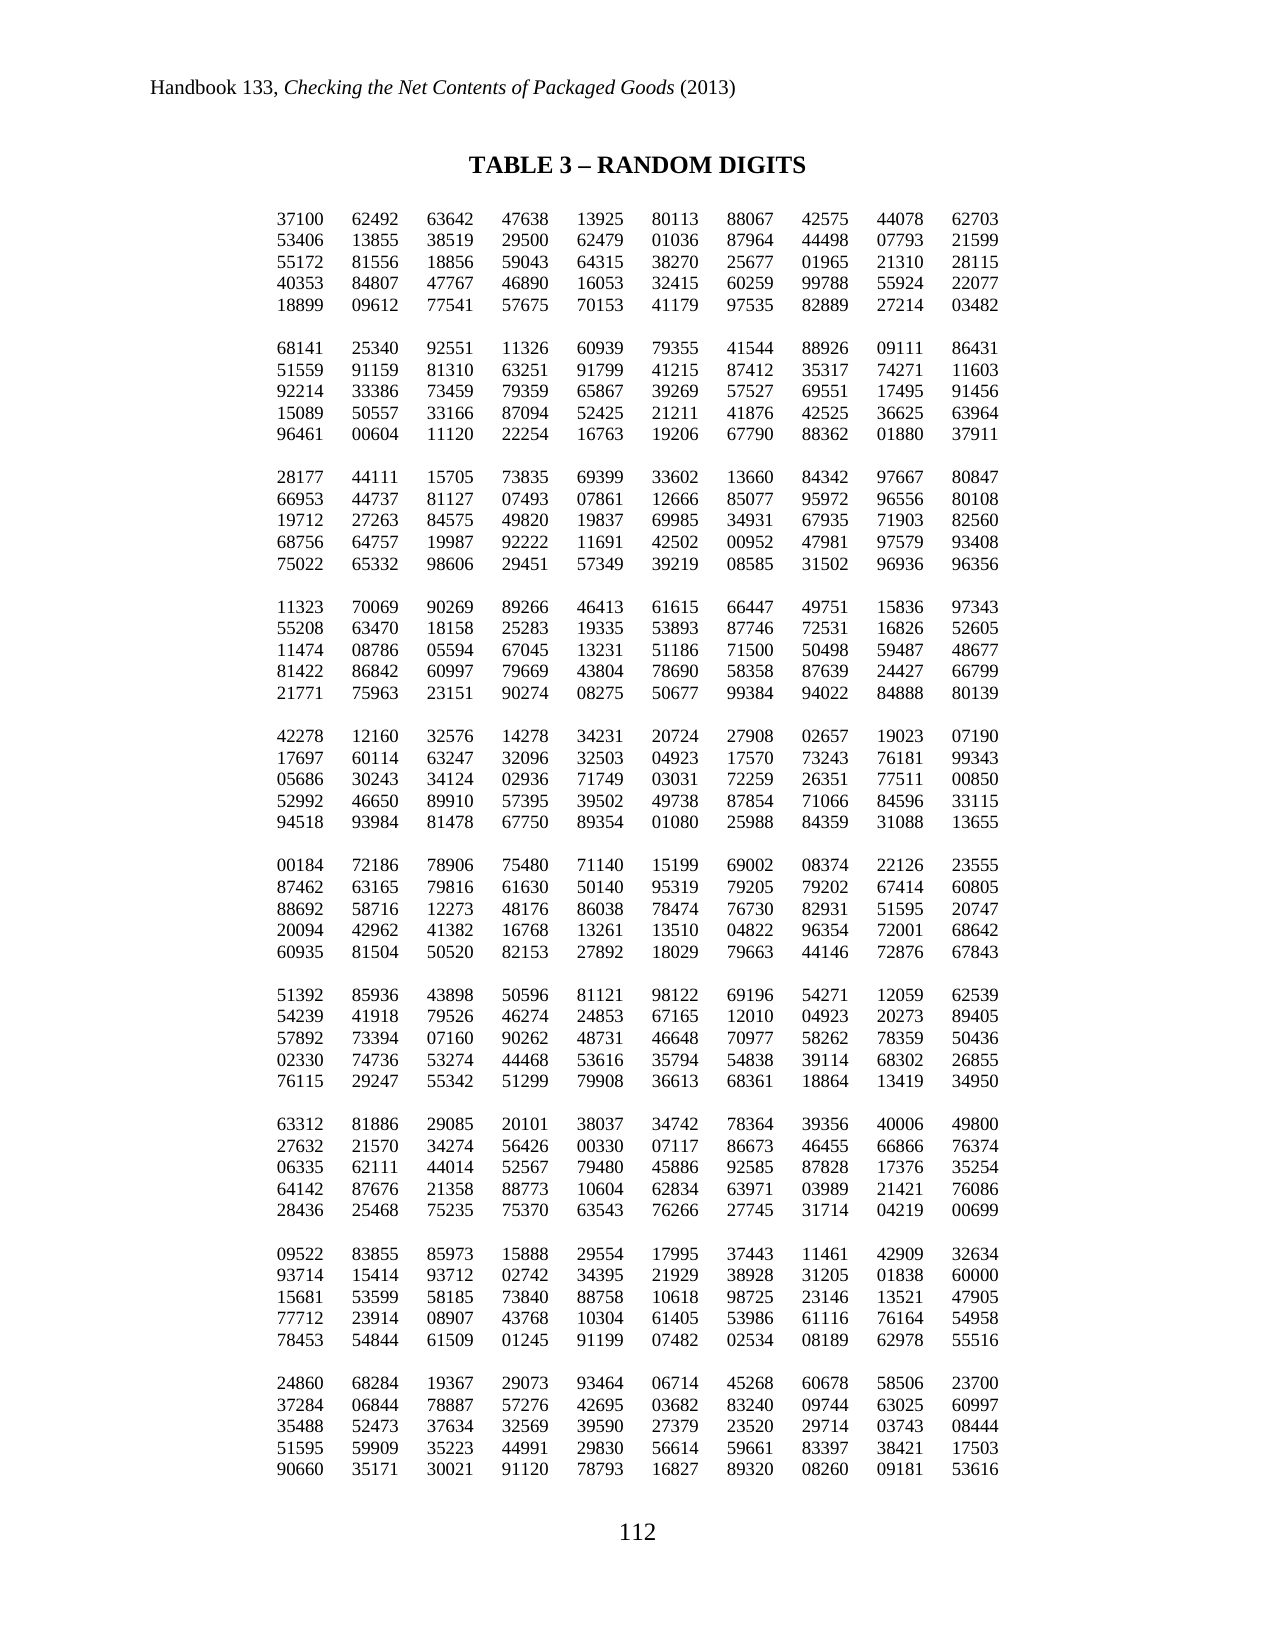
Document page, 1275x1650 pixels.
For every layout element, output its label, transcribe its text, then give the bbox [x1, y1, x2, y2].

text 81422 86842 60997 79669 43804 78690 58358 87639 24427 66799 [150, 660, 1125, 682]
text 90660 35171 30021 91120 78793 16827 89320 08260 09181 53616 [150, 1458, 1125, 1480]
text 54239 41918 79526 46274 24853 67165 12010 04923 20273 89405 [150, 1005, 1125, 1027]
text 57892 73394 07160 90262 48731 46648 70977 58262 78359 50436 [150, 1027, 1125, 1048]
text 21771 75963 23151 90274 08275 50677 99384 94022 84888 80139 [150, 682, 1125, 703]
text 19712 27263 84575 49820 19837 69985 34931 67935 71903 82560 [150, 509, 1125, 531]
text 88692 58716 12273 48176 86038 78474 76730 82931 51595 20747 [150, 897, 1125, 919]
text 27632 21570 34274 56426 00330 07117 86673 46455 66866 76374 [150, 1135, 1125, 1156]
text 76115 29247 55342 51299 79908 36613 68361 18864 13419 34950 [150, 1070, 1125, 1092]
text 77712 23914 08907 43768 10304 61405 53986 61116 76164 54958 [150, 1307, 1125, 1329]
text 37284 06844 78887 57276 42695 03682 83240 09744 63025 60997 [150, 1393, 1125, 1415]
text 00184 72186 78906 75480 71140 15199 69002 08374 22126 23555 [150, 854, 1125, 876]
text 35488 52473 37634 32569 39590 27379 23520 29714 03743 08444 [150, 1415, 1125, 1437]
text 28177 44111 15705 73835 69399 33602 13660 84342 97667 80847 [150, 466, 1125, 488]
text TABLE 3 – RANDOM DIGITS [150, 150, 1125, 179]
text 51392 85936 43898 50596 81121 98122 69196 54271 12059 62539 [150, 984, 1125, 1005]
text 15681 53599 58185 73840 88758 10618 98725 23146 13521 47905 [150, 1286, 1125, 1307]
text 60935 81504 50520 82153 27892 18029 79663 44146 72876 67843 [150, 941, 1125, 962]
text 75022 65332 98606 29451 57349 39219 08585 31502 96936 96356 [150, 552, 1125, 574]
text 63312 81886 29085 20101 38037 34742 78364 39356 40006 49800 [150, 1113, 1125, 1135]
text 53406 13855 38519 29500 62479 01036 87964 44498 07793 21599 [150, 229, 1125, 251]
text 42278 12160 32576 14278 34231 20724 27908 02657 19023 07190 [150, 725, 1125, 747]
text 24860 68284 19367 29073 93464 06714 45268 60678 58506 23700 [150, 1372, 1125, 1393]
text 64142 87676 21358 88773 10604 62834 63971 03989 21421 76086 [150, 1178, 1125, 1199]
text 51595 59909 35223 44991 29830 56614 59661 83397 38421 17503 [150, 1437, 1125, 1458]
text 55208 63470 18158 25283 19335 53893 87746 72531 16826 52605 [150, 617, 1125, 639]
text 17697 60114 63247 32096 32503 04923 17570 73243 76181 99343 [150, 747, 1125, 768]
text 66953 44737 81127 07493 07861 12666 85077 95972 96556 80108 [150, 488, 1125, 509]
text 51559 91159 81310 63251 91799 41215 87412 35317 74271 11603 [150, 358, 1125, 380]
text 37100 62492 63642 47638 13925 80113 88067 42575 44078 62703 [150, 207, 1125, 229]
text 11474 08786 05594 67045 13231 51186 71500 50498 59487 48677 [150, 639, 1125, 660]
text 78453 54844 61509 01245 91199 07482 02534 08189 62978 55516 [150, 1329, 1125, 1350]
text 18899 09612 77541 57675 70153 41179 97535 82889 27214 03482 [150, 294, 1125, 315]
text 52992 46650 89910 57395 39502 49738 87854 71066 84596 33115 [150, 790, 1125, 811]
text 15089 50557 33166 87094 52425 21211 41876 42525 36625 63964 [150, 402, 1125, 423]
text 96461 00604 11120 22254 16763 19206 67790 88362 01880 37911 [150, 423, 1125, 445]
text 06335 62111 44014 52567 79480 45886 92585 87828 17376 35254 [150, 1156, 1125, 1178]
text 93714 15414 93712 02742 34395 21929 38928 31205 01838 60000 [150, 1264, 1125, 1286]
text 94518 93984 81478 67750 89354 01080 25988 84359 31088 13655 [150, 811, 1125, 833]
text 20094 42962 41382 16768 13261 13510 04822 96354 72001 68642 [150, 919, 1125, 941]
text 05686 30243 34124 02936 71749 03031 72259 26351 77511 00850 [150, 768, 1125, 790]
text 68141 25340 92551 11326 60939 79355 41544 88926 09111 86431 [150, 337, 1125, 358]
text 09522 83855 85973 15888 29554 17995 37443 11461 42909 32634 [150, 1242, 1125, 1264]
text 11323 70069 90269 89266 46413 61615 66447 49751 15836 97343 [150, 596, 1125, 617]
text 55172 81556 18856 59043 64315 38270 25677 01965 21310 28115 [150, 251, 1125, 272]
text 28436 25468 75235 75370 63543 76266 27745 31714 04219 00699 [150, 1199, 1125, 1221]
text 92214 33386 73459 79359 65867 39269 57527 69551 17495 91456 [150, 380, 1125, 402]
text 02330 74736 53274 44468 53616 35794 54838 39114 68302 26855 [150, 1048, 1125, 1070]
text 87462 63165 79816 61630 50140 95319 79205 79202 67414 60805 [150, 876, 1125, 897]
text 68756 64757 19987 92222 11691 42502 00952 47981 97579 93408 [150, 531, 1125, 552]
text 40353 84807 47767 46890 16053 32415 60259 99788 55924 22077 [150, 272, 1125, 294]
